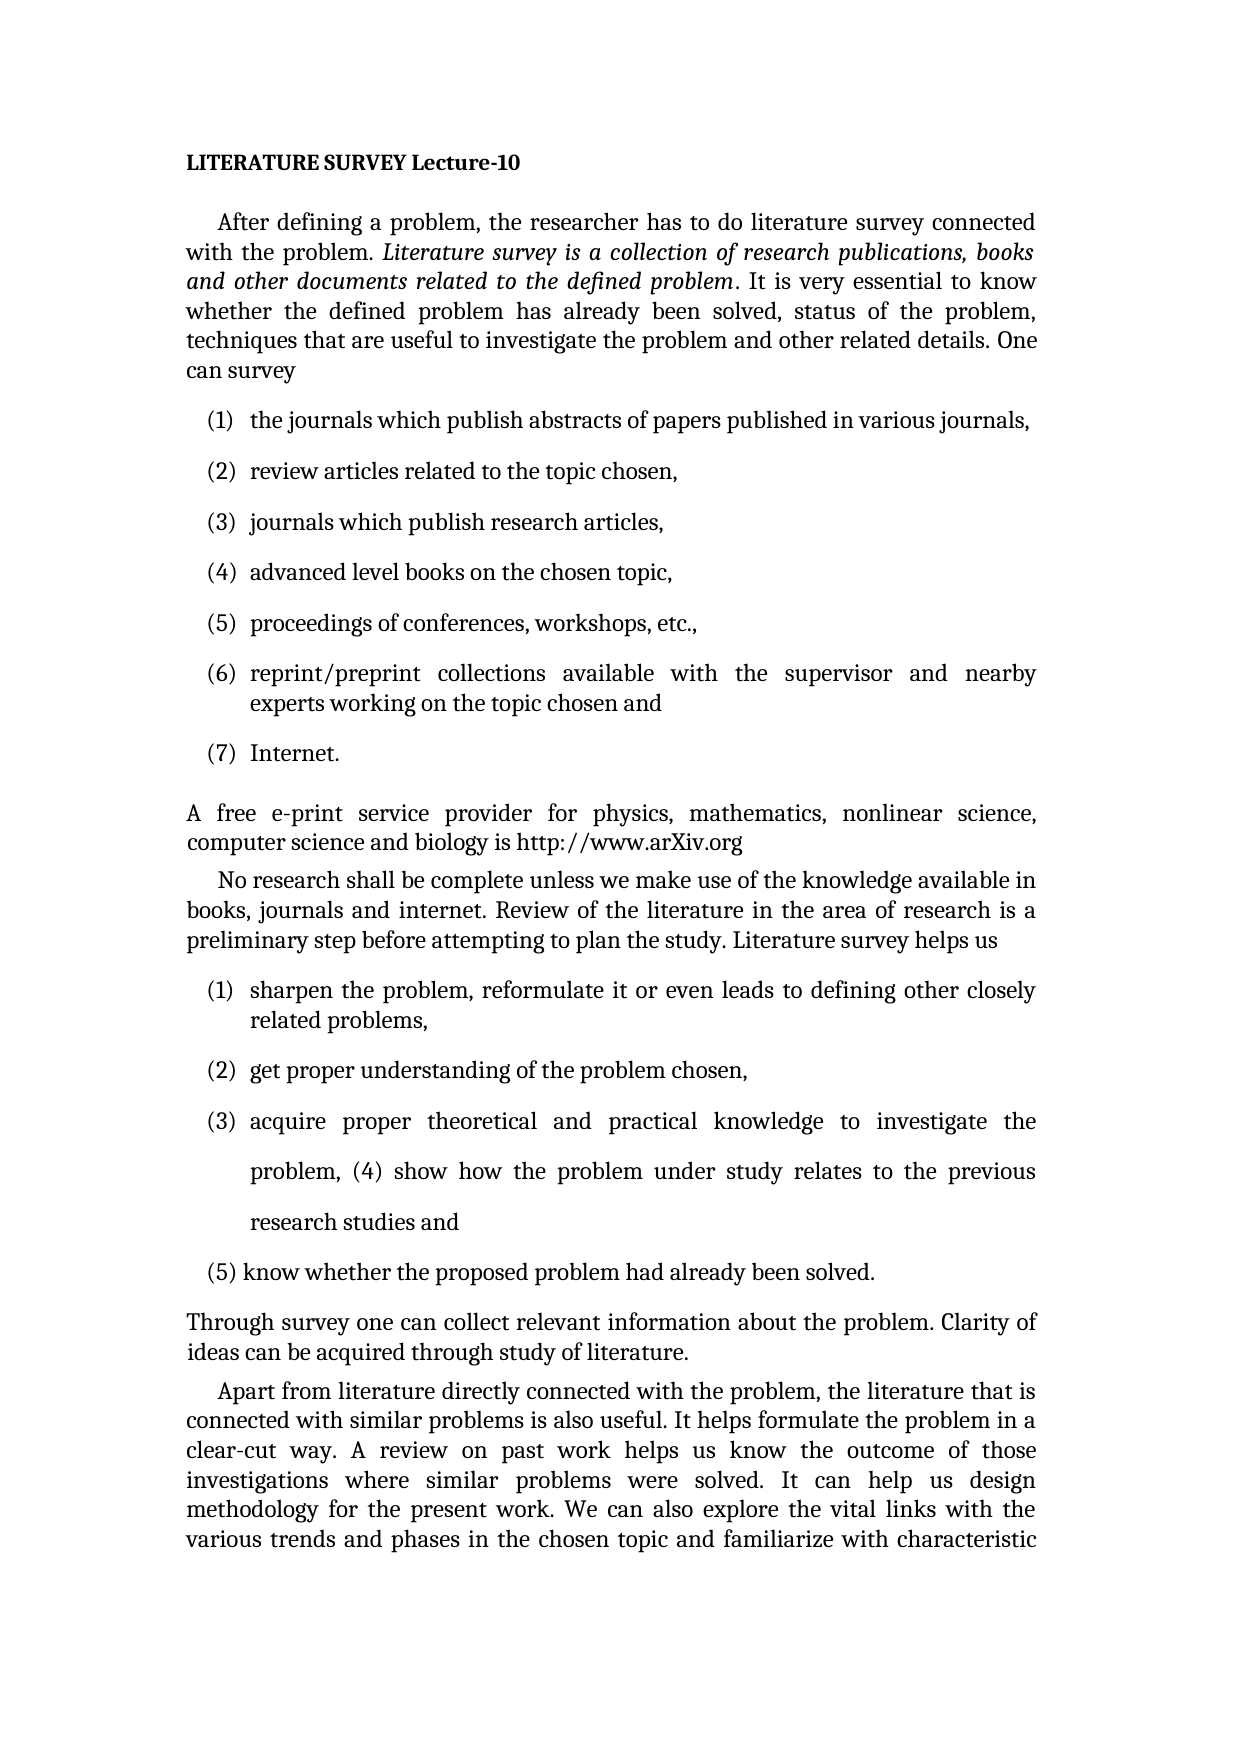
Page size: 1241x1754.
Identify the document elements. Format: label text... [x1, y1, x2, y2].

text A free e-print service provider for physics, mathematics, nonlinear science, computer science and biology is http://www.arXiv.org [186, 798, 1037, 857]
list get proper understanding of the problem chosen, [206, 1056, 1037, 1085]
list journals which publish research articles, [206, 507, 1037, 536]
text Through survey one can collect relevant information about the problem. Clarity of ideas can be acquired through study of literature. [186, 1308, 1037, 1367]
list review articles related to the topic chosen, [206, 457, 1037, 486]
list reprint/preprint collections available with the supervisor and nearby experts working on the topic chosen and [206, 659, 1037, 717]
text After defining a problem, the researcher has to do literature survey connected with the problem. Literature survey is a collection of research publications, books and other documents related to the defined problem. It is very essential to know whether the defined problem has already been solved, status of the problem, techniques that are useful to investigate the problem and other related details. One can survey [186, 208, 1037, 385]
list Internet. [206, 739, 1037, 768]
list the journals which publish abstracts of papers published in various journals, [206, 406, 1037, 435]
subtitle LITERATURE SURVEY Lecture-10 [186, 150, 1053, 176]
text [186, 1377, 1037, 1553]
list advanced level books on the chosen topic, [206, 558, 1037, 587]
text No research shall be complete unless we make use of the knowledge available in books, journals and internet. Review of the literature in the area of research is a preliminary step before attempting to plan the study. Literature survey helps us [186, 866, 1037, 954]
text (5) know whether the proposed problem had already been solved. [206, 1258, 1037, 1286]
list sharpen the problem, reformulate it or even leads to defining other closely related problems, [206, 976, 1037, 1034]
list acquire proper theoretical and practical knowledge to investigate the problem, (4) show how the problem under study relates to the previous research studies and [206, 1107, 1037, 1236]
list proceedings of conferences, workshops, etc., [206, 608, 1037, 637]
